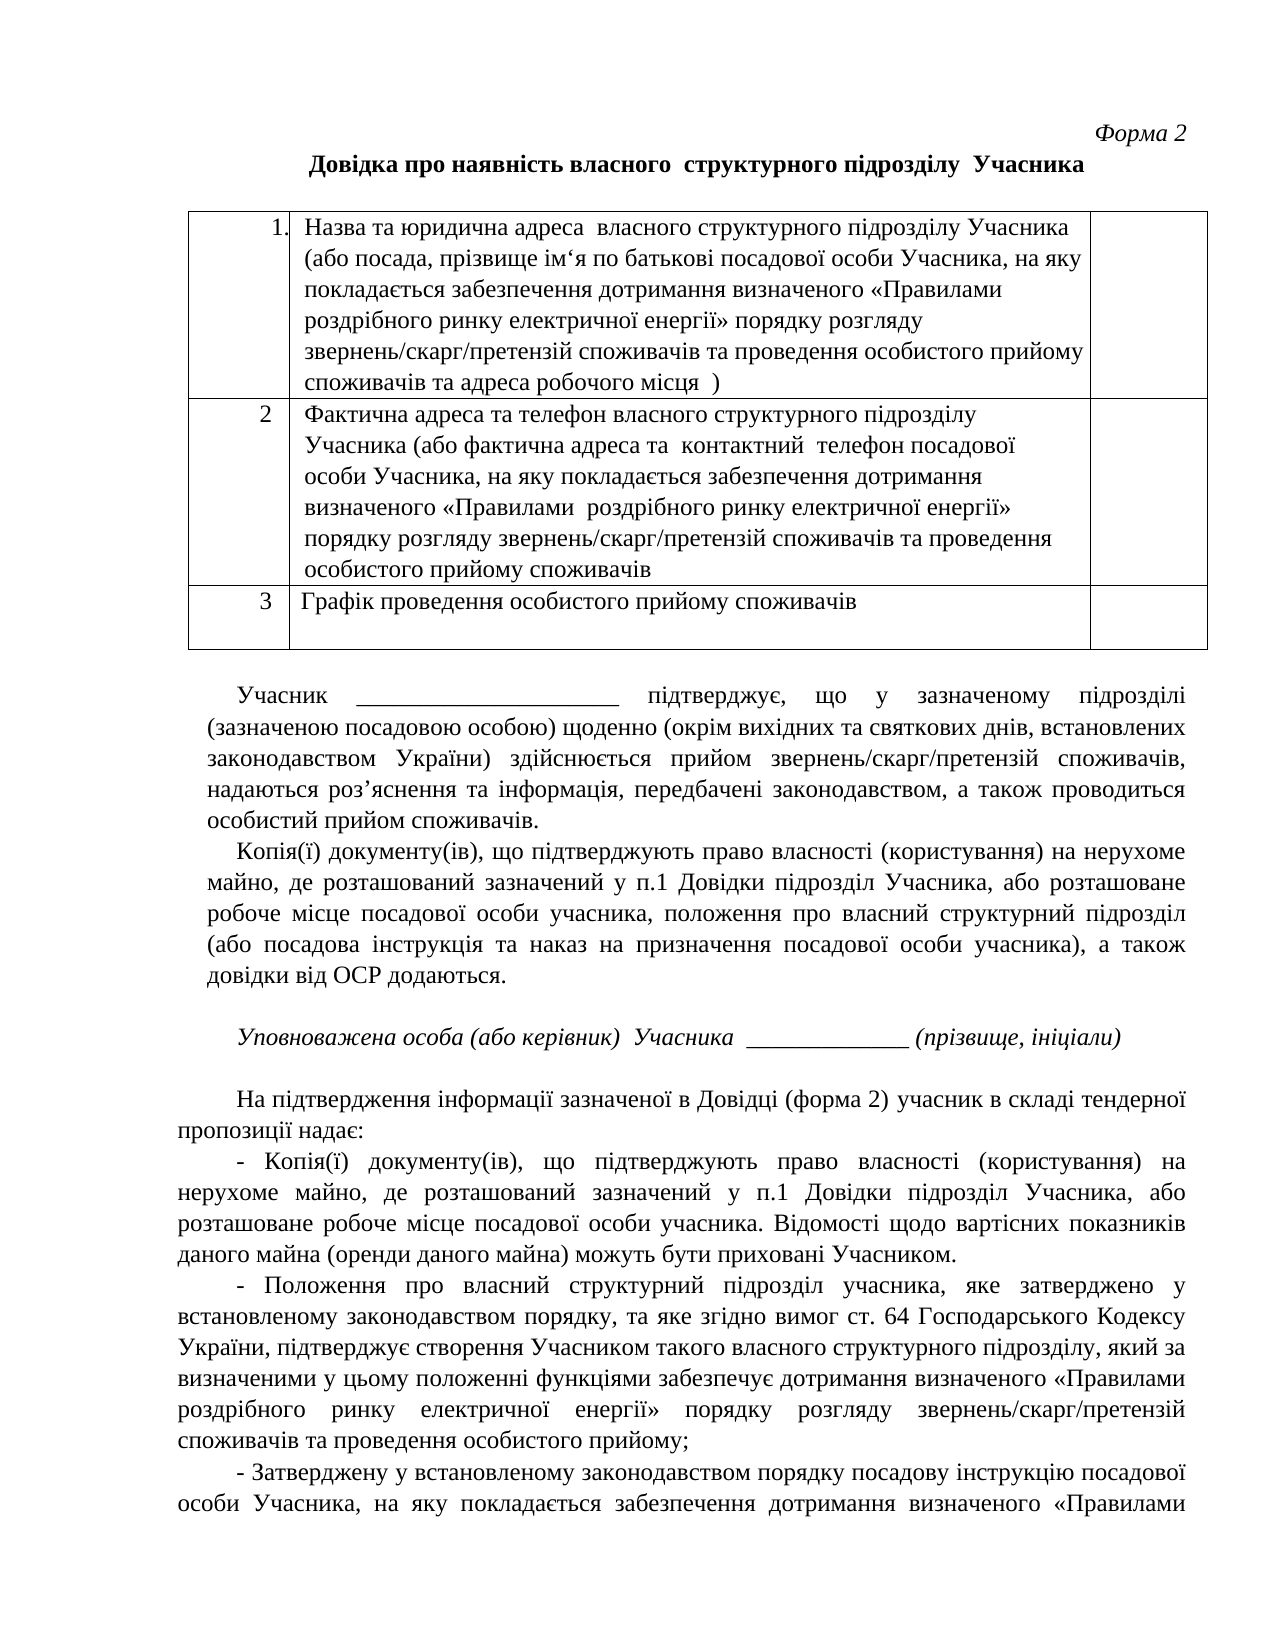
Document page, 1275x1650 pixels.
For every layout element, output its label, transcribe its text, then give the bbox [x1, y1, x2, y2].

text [177, 1457, 1186, 1516]
table_cell 2 [189, 399, 289, 585]
table_header Назва та юридична адреса власного структурного підрозділу Учасника (або посада, прізвище ім‘я по батькові посадової особи Учасника, на яку покладається забезпечення дотримання визначеного «Правилами роздрібного ринку електричної енергії» порядку розгляду звернень/скарг/претензій споживачів та проведення особистого прийому споживачів та адреса робочого місця ) [290, 212, 1090, 398]
table_cell [1091, 586, 1207, 648]
text Довідка про наявність власного структурного підрозділу Учасника [177, 149, 1186, 178]
text На підтвердження інформації зазначеної в Довідці (форма 2) учасник в складі тендерної пропозиції надає: [177, 1084, 1186, 1144]
table_cell Графік проведення особистого прийому споживачів [290, 586, 1090, 648]
text Копія(ї) документу(ів), що підтверджують право власності (користування) на нерухоме майно, де розташований зазначений у п.1 Довідки підрозділ Учасника, або розташоване робоче місце посадової особи учасника, положення про власний структурний підрозділ (або посадова інструкція та наказ на призначення посадової особи учасника), а також довідки від ОСР додаються. [207, 836, 1186, 989]
text - Положення про власний структурний підрозділ учасника, яке затверджено у встановленому законодавством порядку, та яке згідно вимог ст. 64 Господарського Кодексу України, підтверджує створення Учасником такого власного структурного підрозділу, який за визначеними у цьому положенні функціями забезпечує дотримання визначеного «Правилами роздрібного ринку електричної енергії» порядку розгляду звернень/скарг/претензій споживачів та проведення особистого прийому; [177, 1270, 1186, 1454]
table_header [1091, 212, 1207, 398]
table_header 1. [189, 212, 289, 398]
text Уповноважена особа (або керівник) Учасника _____________ (прізвище, ініціали) [207, 1022, 1186, 1051]
text - Копія(ї) документу(ів), що підтверджують право власності (користування) на нерухоме майно, де розташований зазначений у п.1 Довідки підрозділ Учасника, або розташоване робоче місце посадової особи учасника. Відомості щодо вартісних показників даного майна (оренди даного майна) можуть бути приховані Учасником. [177, 1146, 1186, 1268]
text Форма 2 [207, 118, 1186, 147]
table_cell 3 [189, 586, 289, 648]
text Учасник _____________________ підтверджує, що у зазначеному підрозділі (зазначеною посадовою особою) щоденно (окрім вихідних та святкових днів, встановлених законодавством України) здійснюється прийом звернень/скарг/претензій споживачів, надаються роз’яснення та інформація, передбачені законодавством, а також проводиться особистий прийом споживачів. [207, 681, 1186, 833]
table_cell Фактична адреса та телефон власного структурного підрозділу Учасника (або фактична адреса та контактний телефон посадової особи Учасника, на яку покладається забезпечення дотримання визначеного «Правилами роздрібного ринку електричної енергії» порядку розгляду звернень/скарг/претензій споживачів та проведення особистого прийому споживачів [290, 399, 1090, 585]
table_cell [1091, 399, 1207, 585]
